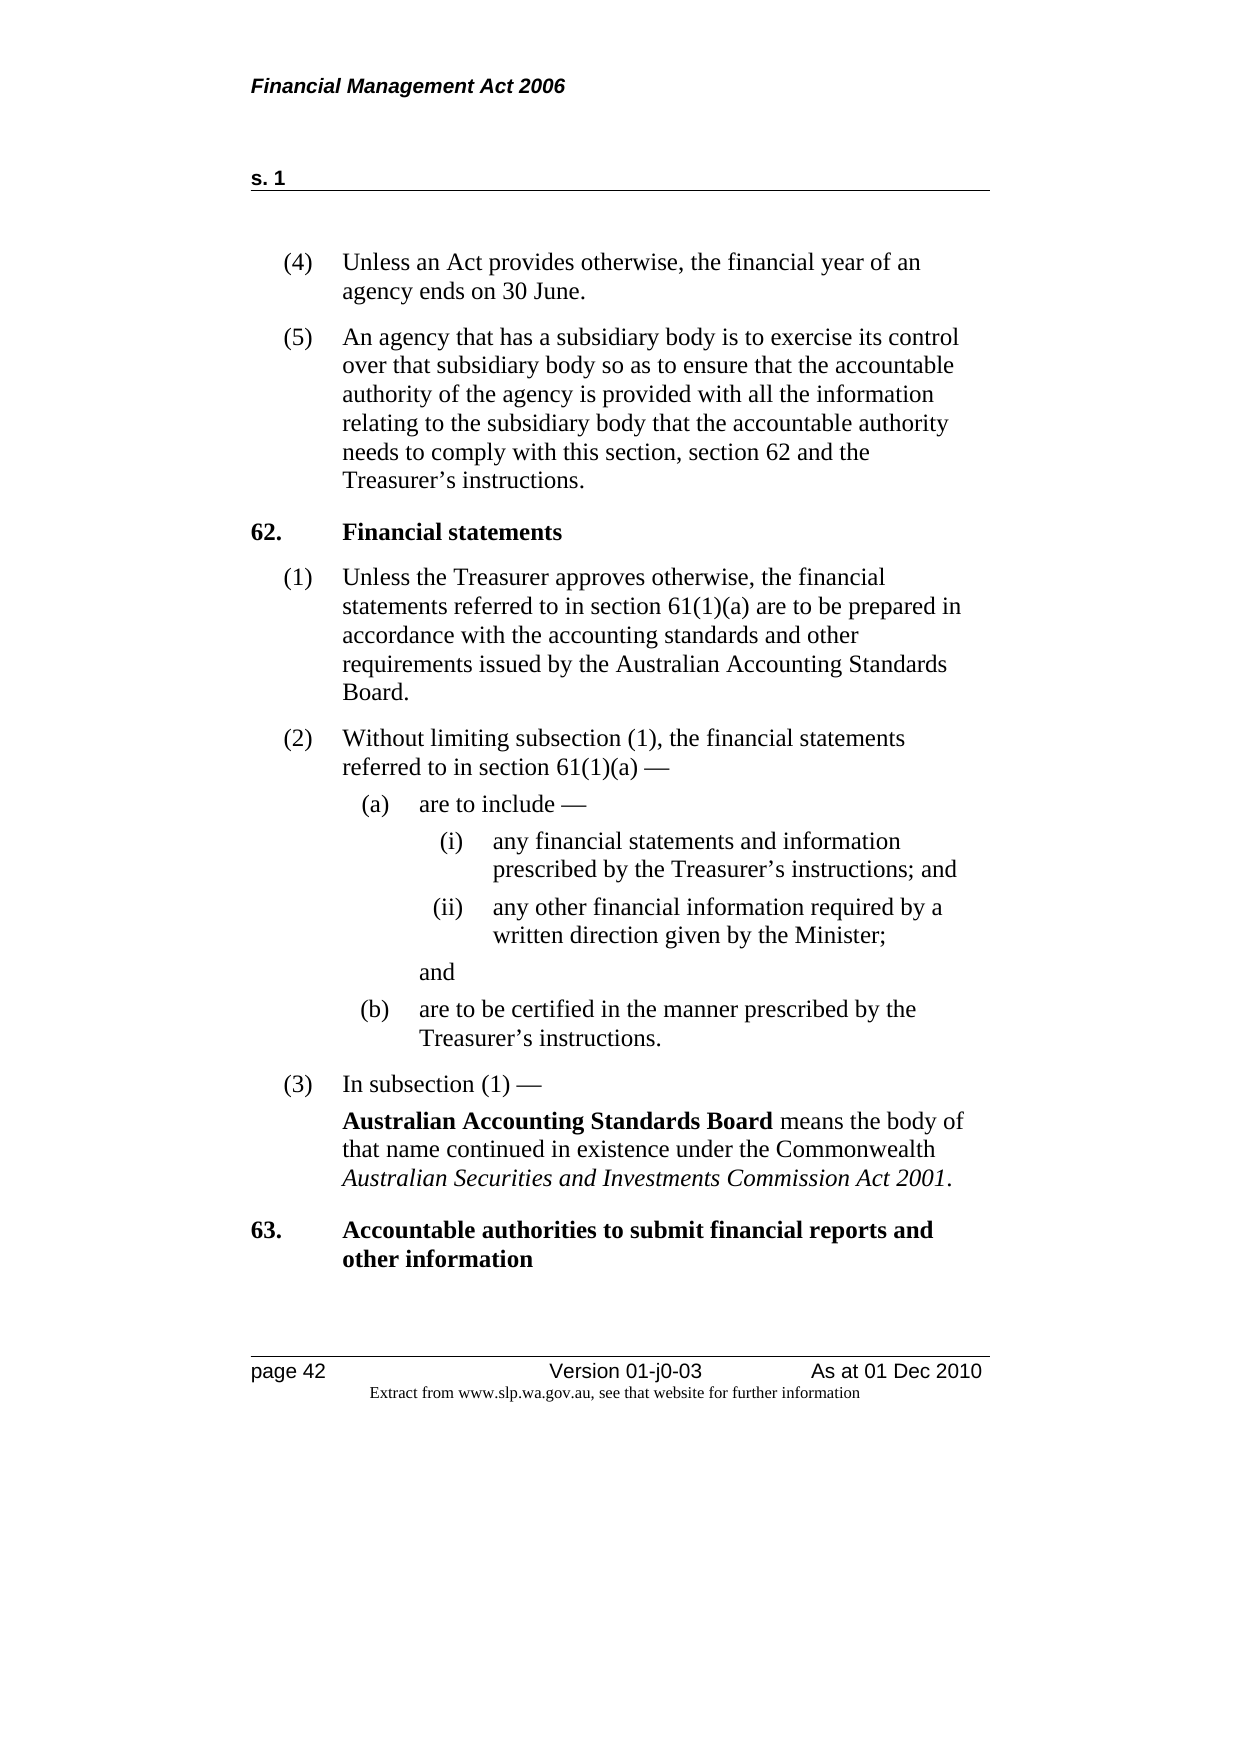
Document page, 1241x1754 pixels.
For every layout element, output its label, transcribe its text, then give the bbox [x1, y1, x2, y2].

text (3) In subsection (1) — [251, 1069, 990, 1097]
text (4) Unless an Act provides otherwise, the financial year of an agency ends on 30 June. [251, 247, 990, 305]
text (5) An agency that has a subsidiary body is to exercise its control over that subsidiary body so as to ensure that the accountable authority of the agency is provided with all the information relating to the subsidiary body that the accountable authority needs to comply with this section, section 62 and the Treasurer’s instructions. [251, 322, 990, 494]
text (a) are to include — [251, 789, 990, 817]
subtitle 62. Financial statements [251, 517, 990, 546]
text (ii) any other financial information required by a written direction given by the Minister; [251, 892, 990, 949]
text (2) Without limiting subsection (1), the financial statements referred to in section 61(1)(a) — [251, 723, 990, 780]
text Australian Accounting Standards Board means the body of that name continued in existence under the Commonwealth Australian Securities and Investments Commission Act 2001. [251, 1106, 990, 1192]
text and [251, 957, 990, 986]
text (i) any financial statements and information prescribed by the Treasurer’s instructions; and [251, 826, 990, 883]
text (b) are to be certified in the manner prescribed by the Treasurer’s instructions. [251, 994, 990, 1052]
subtitle 63. Accountable authorities to submit financial reports and other information [251, 1215, 990, 1272]
text (1) Unless the Treasurer approves otherwise, the financial statements referred to in section 61(1)(a) are to be prepared in accordance with the accounting standards and other requirements issued by the Australian Accounting Standards Board. [251, 562, 990, 706]
